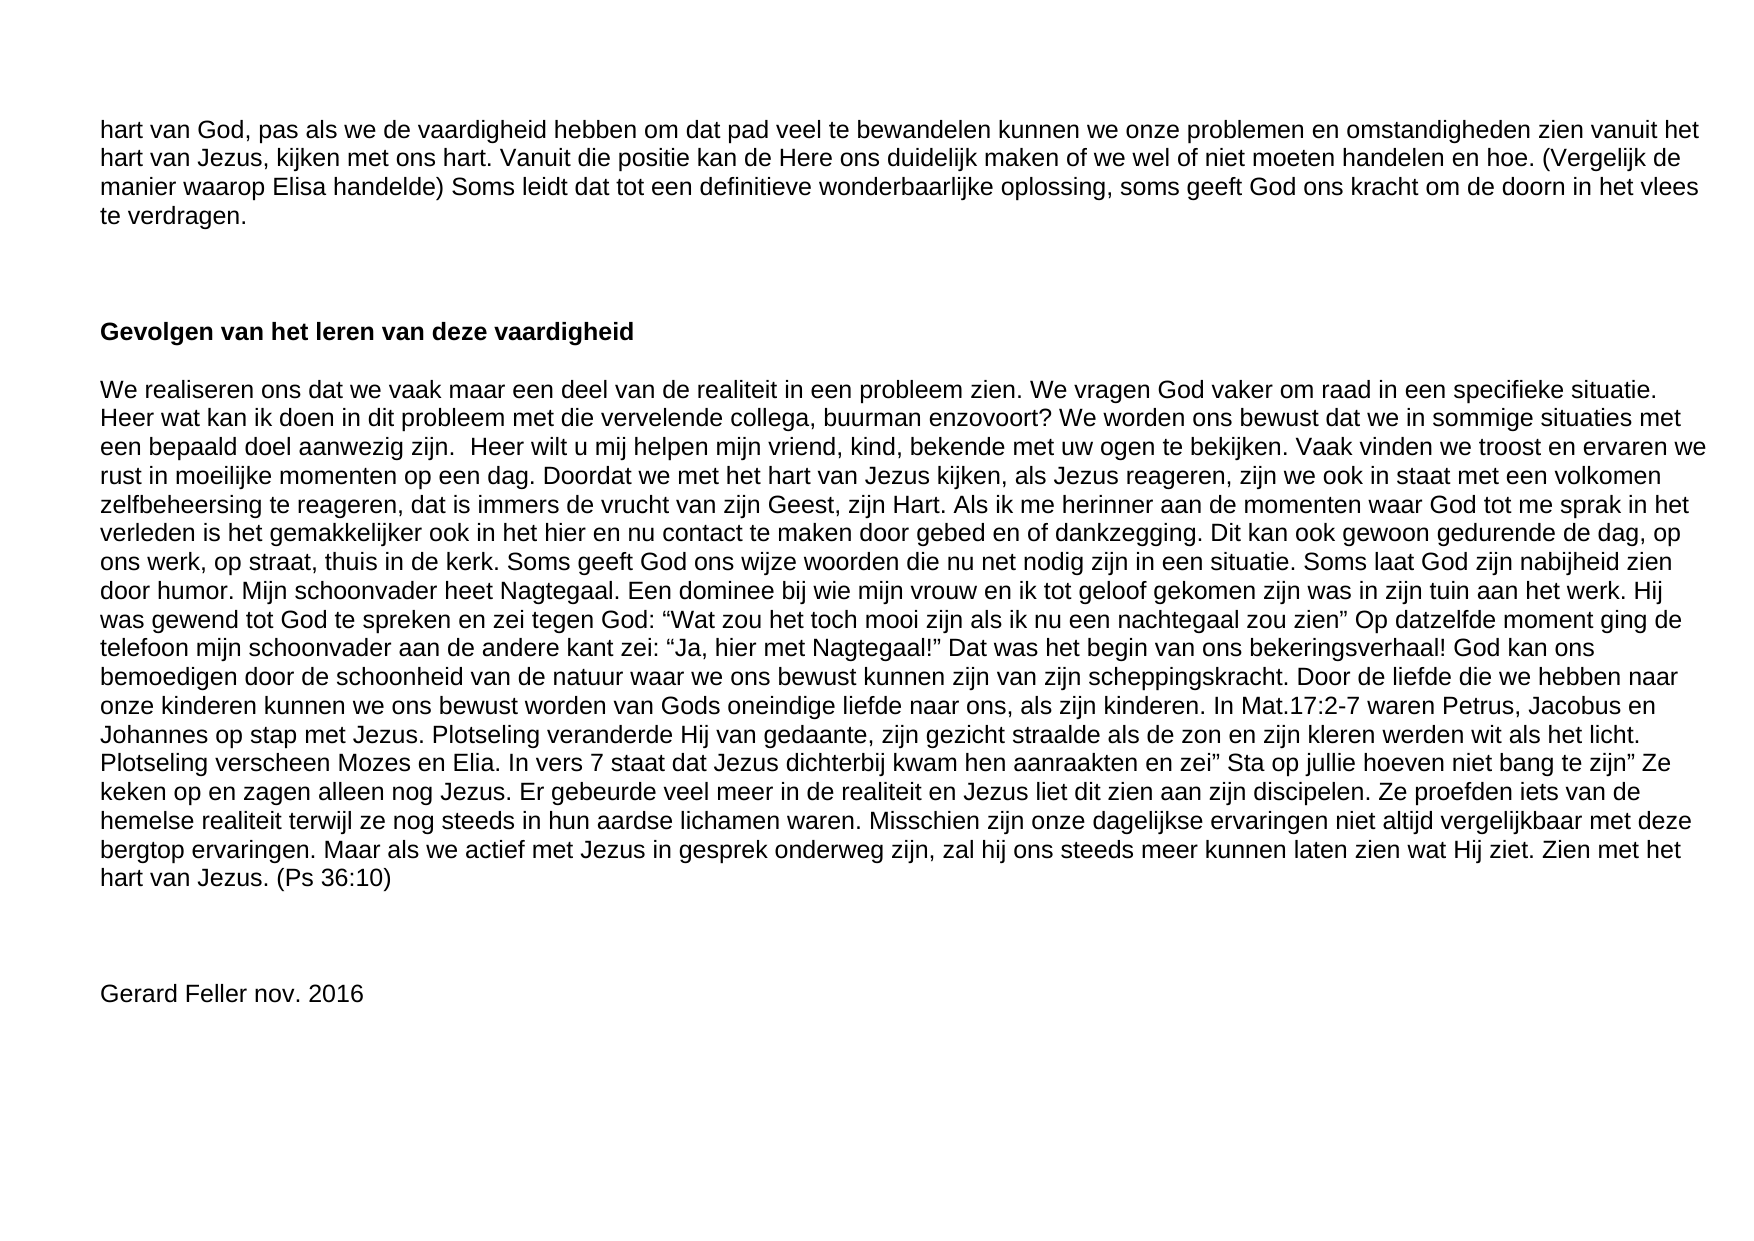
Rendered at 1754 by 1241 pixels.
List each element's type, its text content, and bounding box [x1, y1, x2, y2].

text We realiseren ons dat we vaak maar een deel van de realiteit in een probleem zien. We vragen God vaker om raad in een specifieke situatie. Heer wat kan ik doen in dit probleem met die vervelende collega, buurman enzovoort? We worden ons bewust dat we in sommige situaties met een bepaald doel aanwezig zijn. Heer wilt u mij helpen mijn vriend, kind, bekende met uw ogen te bekijken. Vaak vinden we troost en ervaren we rust in moeilijke momenten op een dag. Doordat we met het hart van Jezus kijken, als Jezus reageren, zijn we ook in staat met een volkomen zelfbeheersing te reageren, dat is immers de vrucht van zijn Geest, zijn Hart. Als ik me herinner aan de momenten waar God tot me sprak in het verleden is het gemakkelijker ook in het hier en nu contact te maken door gebed en of dankzegging. Dit kan ook gewoon gedurende de dag, op ons werk, op straat, thuis in de kerk. Soms geeft God ons wijze woorden die nu net nodig zijn in een situatie. Soms laat God zijn nabijheid zien door humor. Mijn schoonvader heet Nagtegaal. Een dominee bij wie mijn vrouw en ik tot geloof gekomen zijn was in zijn tuin aan het werk. Hij was gewend tot God te spreken en zei tegen God: “Wat zou het toch mooi zijn als ik nu een nachtegaal zou zien” Op datzelfde moment ging de telefoon mijn schoonvader aan de andere kant zei: “Ja, hier met Nagtegaal!” Dat was het begin van ons bekeringsverhaal! God kan ons bemoedigen door de schoonheid van de natuur waar we ons bewust kunnen zijn van zijn scheppingskracht. Door de liefde die we hebben naar onze kinderen kunnen we ons bewust worden van Gods oneindige liefde naar ons, als zijn kinderen. In Mat.17:2-7 waren Petrus, Jacobus en Johannes op stap met Jezus. Plotseling veranderde Hij van gedaante, zijn gezicht straalde als de zon en zijn kleren werden wit als het licht. Plotseling verscheen Mozes en Elia. In vers 7 staat dat Jezus dichterbij kwam hen aanraakten en zei” Sta op jullie hoeven niet bang te zijn” Ze keken op en zagen alleen nog Jezus. Er gebeurde veel meer in de realiteit en Jezus liet dit zien aan zijn discipelen. Ze proefden iets van de hemelse realiteit terwijl ze nog steeds in hun aardse lichamen waren. Misschien zijn onze dagelijkse ervaringen niet altijd vergelijkbaar met deze bergtop ervaringen. Maar als we actief met Jezus in gesprek onderweg zijn, zal hij ons steeds meer kunnen laten zien wat Hij ziet. Zien met het hart van Jezus. (Ps 36:10) [100, 374, 1708, 892]
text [100, 114, 1708, 229]
text Gerard Feller nov. 2016 [100, 979, 1708, 1008]
text Gevolgen van het leren van deze vaardigheid [100, 317, 1708, 345]
